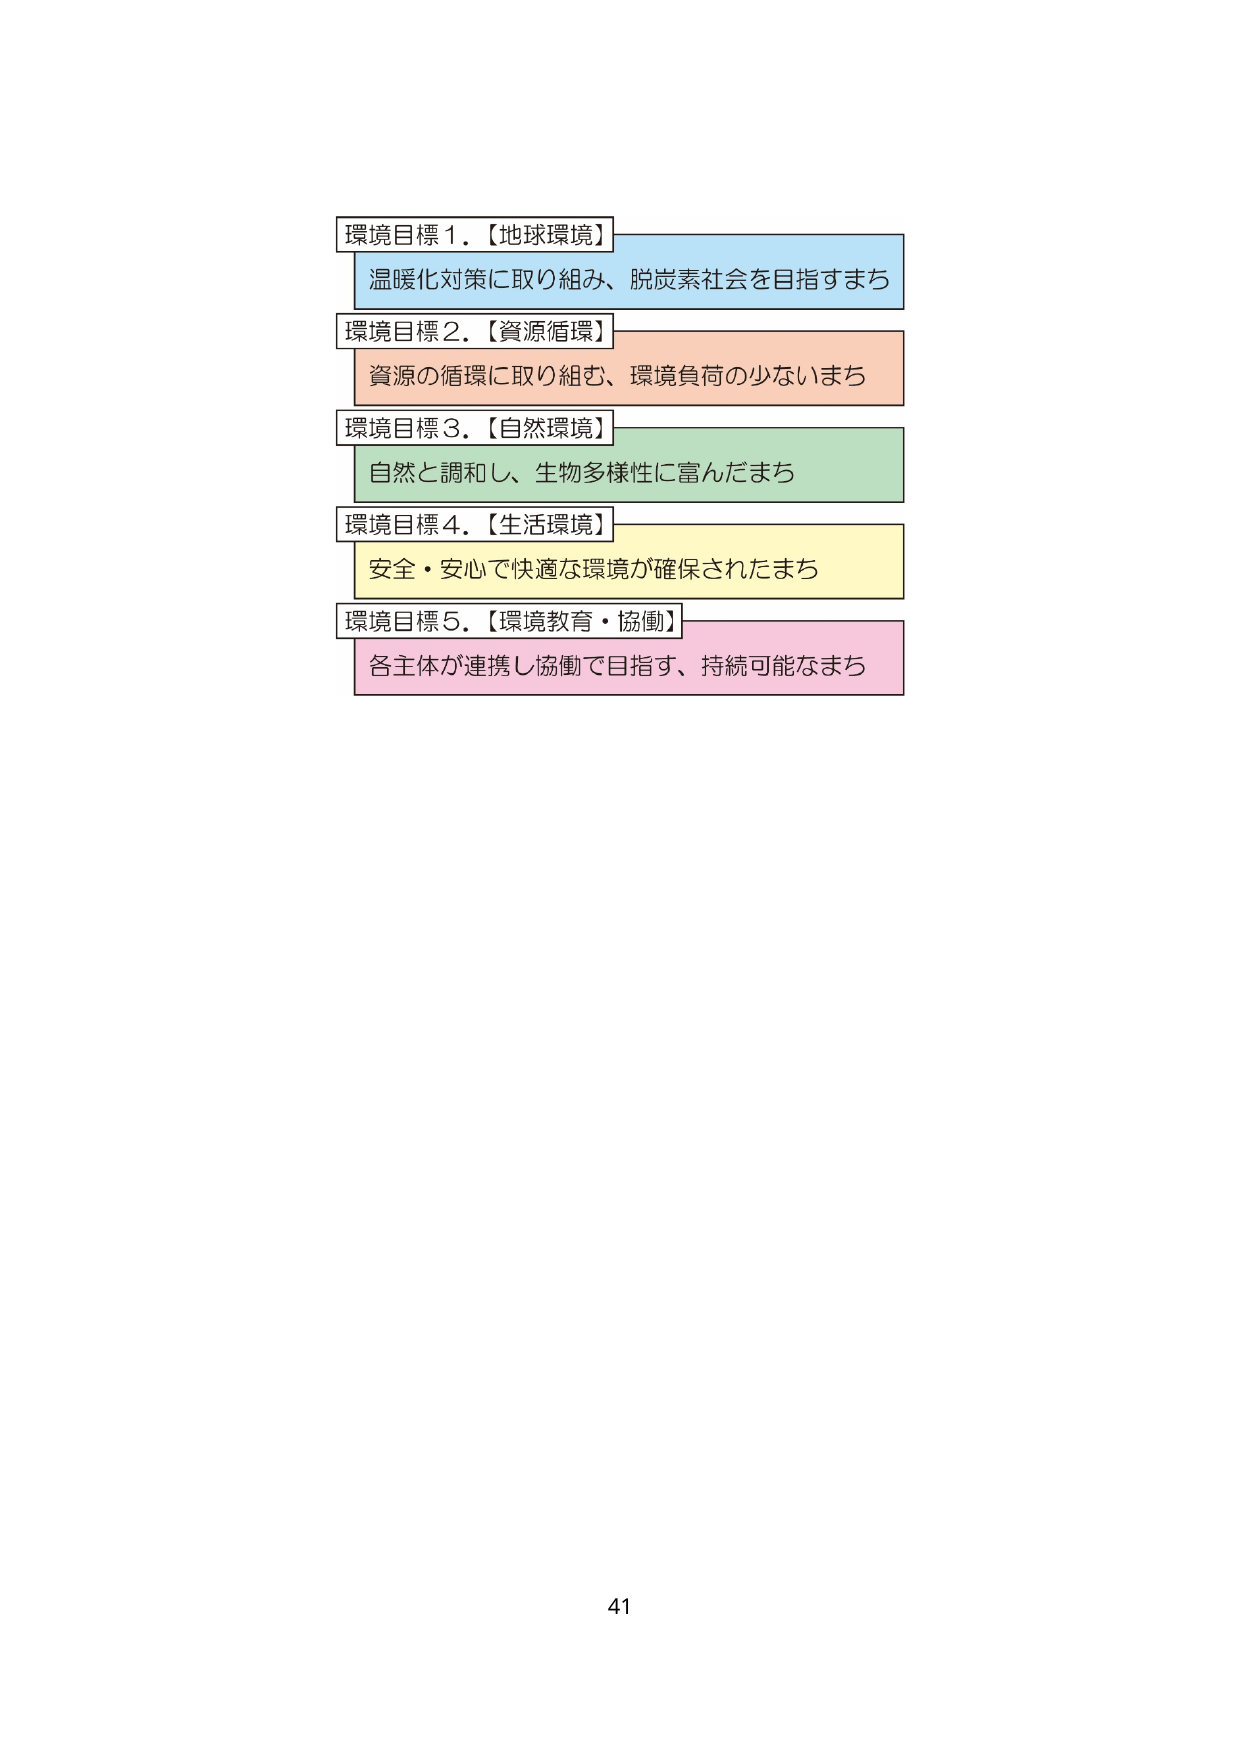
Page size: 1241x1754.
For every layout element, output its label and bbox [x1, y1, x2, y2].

picture [335, 216, 905, 696]
